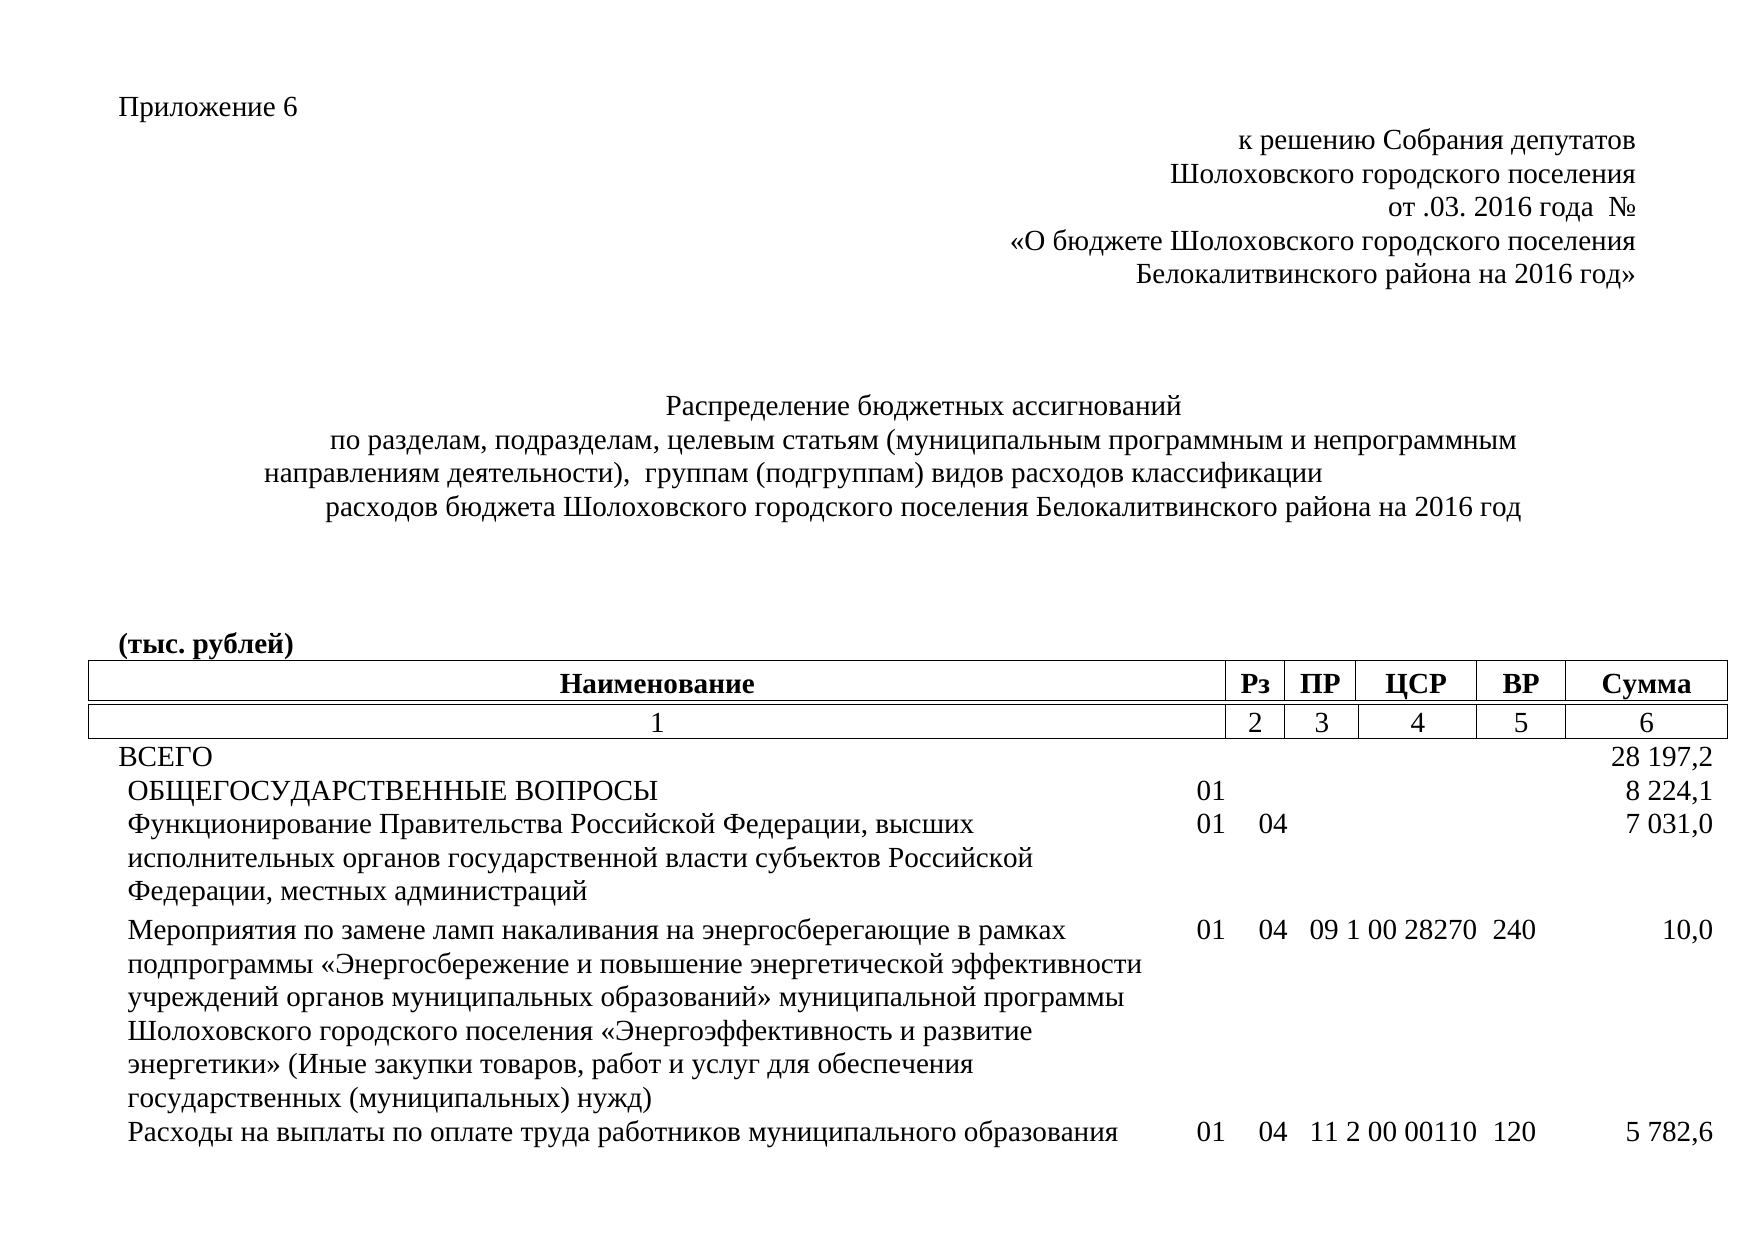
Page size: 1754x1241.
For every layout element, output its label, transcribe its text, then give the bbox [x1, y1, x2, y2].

table_header ЦСР [1356, 661, 1476, 700]
text государственных (муниципальных) нужд) [118, 1080, 1636, 1114]
text Приложение 6 [118, 89, 1636, 122]
text Функционирование Правительства Российской Федерации, высших 01 04 7 031,0 [118, 806, 1636, 840]
text Федерации, местных администраций [118, 873, 1636, 907]
text исполнительных органов государственной власти субъектов Российской [118, 840, 1636, 873]
table_header ПР [1285, 661, 1355, 700]
text учреждений органов муниципальных образований» муниципальной программы [118, 979, 1636, 1013]
table_header 3 [1285, 705, 1358, 738]
text к решению Собрания депутатов [118, 122, 1636, 156]
table_header Рз [1226, 661, 1284, 700]
text по разделам, подразделам, целевым статьям (муниципальным программным и непрограммным [118, 422, 1636, 455]
table_header Наименование [89, 661, 1225, 700]
table_header 1 [89, 705, 1225, 738]
text ОБЩЕГОСУДАРСТВЕННЫЕ ВОПРОСЫ 01 8 224,1 [118, 773, 1636, 806]
table_header 5 [1477, 705, 1565, 738]
text Шолоховского городского поселения [118, 156, 1636, 189]
text направлениям деятельности), группам (подгруппам) видов расходов классификации [118, 455, 1636, 489]
table_header Сумма [1566, 661, 1727, 700]
text (тыс. рублей) [118, 626, 1636, 659]
text Распределение бюджетных ассигнований [118, 388, 1636, 422]
text Расходы на выплаты по оплате труда работников муниципального образования 01 04 11 2 00 00110 120 5 782,6 [118, 1114, 1636, 1147]
text подпрограммы «Энергосбережение и повышение энергетической эффективности [118, 946, 1636, 979]
table_header 2 [1226, 705, 1284, 738]
text расходов бюджета Шолоховского городского поселения Белокалитвинского района на 2016 год [118, 489, 1636, 522]
text Мероприятия по замене ламп накаливания на энергосберегающие в рамках 01 04 09 1 00 28270 240 10,0 [118, 912, 1636, 946]
table_header ВР [1477, 661, 1565, 700]
text ВСЕГО 28 197,2 [118, 739, 1636, 773]
text «О бюджете Шолоховского городского поселения [118, 223, 1636, 256]
table_header 4 [1359, 705, 1476, 738]
text от .03. 2016 года № [118, 189, 1636, 223]
text энергетики» (Иные закупки товаров, работ и услуг для обеспечения [118, 1047, 1636, 1080]
text Шолоховского городского поселения «Энергоэффективность и развитие [118, 1013, 1636, 1047]
table_header 6 [1566, 705, 1727, 738]
text Белокалитвинского района на 2016 год» [118, 256, 1636, 290]
